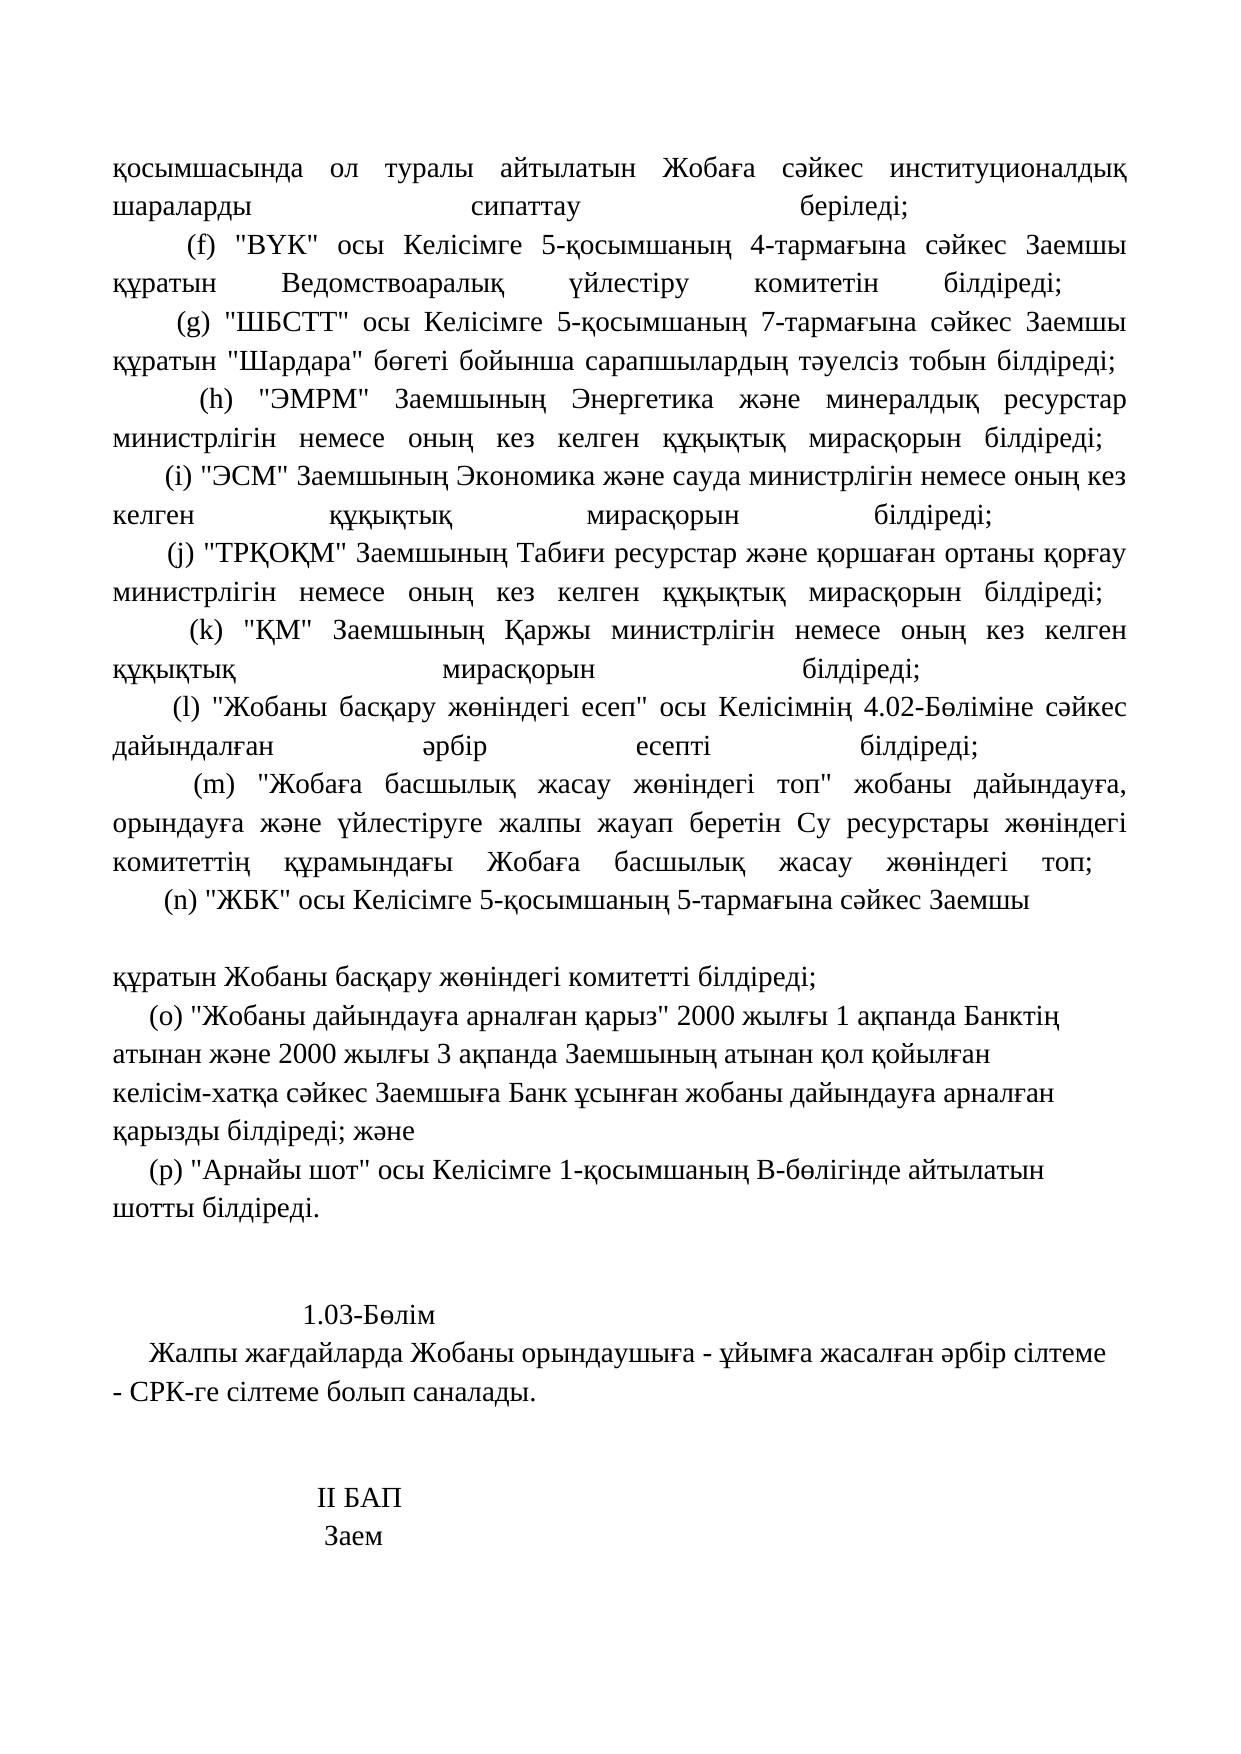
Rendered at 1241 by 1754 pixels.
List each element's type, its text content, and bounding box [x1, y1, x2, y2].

text Жалпы жағдайларда Жобаны орындаушыға - ұйымға жасалған әрбiр сiлтеме [112, 1335, 1128, 1369]
text құратын Жобаны басқару жөнiндегi комитетті бiлдiредi; [112, 959, 1128, 993]
text Заем [112, 1518, 1128, 1552]
text (о) "Жобаны дайындауға арналған қарыз" 2000 жылғы 1 ақпанда Банктiң [112, 998, 1128, 1031]
text ІІ БАП [112, 1480, 1128, 1513]
text атынан және 2000 жылғы 3 ақпанда Заемшының атынан қол қойылған [112, 1036, 1128, 1070]
text қарызды бiлдiредi; және [112, 1113, 1128, 1147]
text келiсiм-хатқа сәйкес Заемшыға Банк ұсынған жобаны дайындауға арналған [112, 1075, 1128, 1108]
text шотты бiлдiредi. [112, 1191, 1128, 1224]
text (р) "Арнайы шот" осы Келiсiмге 1-қосымшаның В-бөлiгiнде айтылатын [112, 1152, 1128, 1186]
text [112, 150, 1128, 916]
text - СРК-ге сiлтеме болып саналады. [112, 1374, 1128, 1407]
text 1.03-Бөлiм [112, 1297, 1128, 1330]
